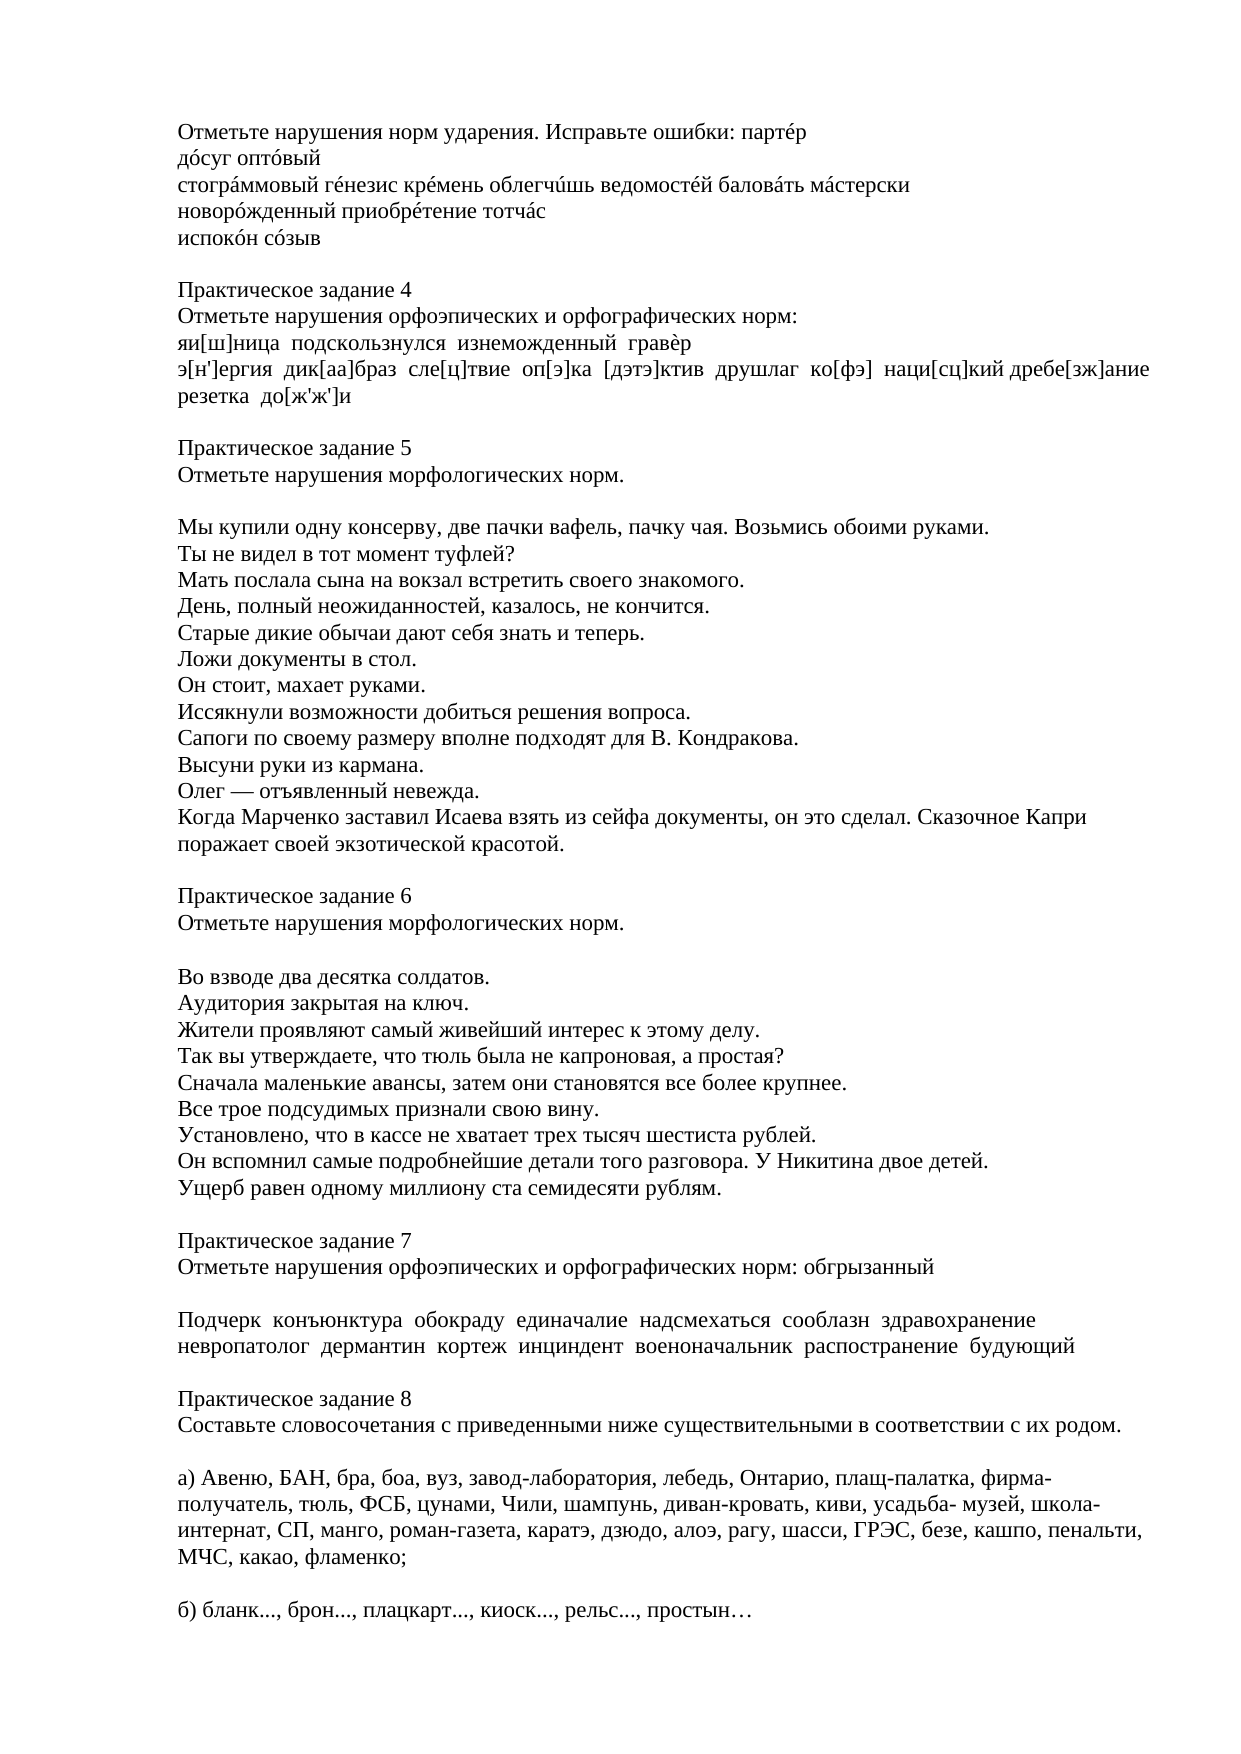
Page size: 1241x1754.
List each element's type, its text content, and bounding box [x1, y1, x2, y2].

text Отметьте нарушения норм ударения. Исправьте ошибки: партéр [177, 118, 1152, 144]
text Практическое задание 6 [177, 882, 1152, 909]
text Мы купили одну консерву, две пачки вафель, пачку чая. Возьмись обоими руками. [177, 513, 1152, 540]
text Все трое подсудимых признали свою вину. [177, 1095, 1152, 1121]
text Старые дикие обычаи дают себя знать и теперь. [177, 619, 1152, 645]
text Высуни руки из кармана. [177, 751, 1152, 777]
text Составьте словосочетания с приведенными ниже существительными в соответствии с их родом. [177, 1411, 1152, 1437]
text Сначала маленькие авансы, затем они становятся все более крупнее. [177, 1068, 1152, 1095]
text стогрáммовый гéнезис крéмень облегчúшь ведомостéй баловáть мáстерски [177, 171, 1152, 197]
text испокóн сóзыв [177, 223, 1152, 250]
text Подчерк конъюнктура обокраду единачалие надсмехаться сооблазн здравохранение невропатолог дермантин кортеж инциндент военоначальник распостранение будующий [177, 1306, 1152, 1358]
text Ты не видел в тот момент туфлей? [177, 540, 1152, 566]
text Практическое задание 5 [177, 434, 1152, 461]
text Отметьте нарушения орфоэпических и орфографических норм: [177, 303, 1152, 329]
text Отметьте нарушения морфологических норм. [177, 909, 1152, 935]
text Ущерб равен одному миллиону ста семидесяти рублям. [177, 1174, 1152, 1200]
text Ложи документы в стол. [177, 645, 1152, 672]
text Он стоит, махает руками. [177, 672, 1152, 698]
text Жители проявляют самый живейший интерес к этому делу. [177, 1016, 1152, 1042]
text Практическое задание 8 [177, 1385, 1152, 1411]
text Мать послала сына на вокзал встретить своего знакомого. [177, 566, 1152, 592]
text Сапоги по своему размеру вполне подходят для В. Кондракова. [177, 724, 1152, 751]
text Отметьте нарушения морфологических норм. [177, 461, 1152, 487]
text э[н']ергия дик[аа]браз сле[ц]твие оп[э]ка [дэтэ]ктив друшлаг ко[фэ] наци[сц]кий дребе[зж]ание резетка до[ж'ж']и [177, 355, 1152, 408]
text новорóжденный приобрéтение тотчáс [177, 197, 1152, 223]
text Аудитория закрытая на ключ. [177, 989, 1152, 1016]
text Когда Марченко заставил Исаева взять из сейфа документы, он это сделал. Сказочное Капри поражает своей экзотической красотой. [177, 803, 1152, 856]
text яи[ш]ница подскользнулся изнеможденный гравѐр [177, 329, 1152, 355]
text День, полный неожиданностей, казалось, не кончится. [177, 592, 1152, 619]
text Практическое задание 7 [177, 1227, 1152, 1253]
text Практическое задание 4 [177, 276, 1152, 303]
text Установлено, что в кассе не хватает трех тысяч шестиста рублей. [177, 1121, 1152, 1148]
text Отметьте нарушения орфоэпических и орфографических норм: обгрызанный [177, 1253, 1152, 1279]
text Иссякнули возможности добиться решения вопроса. [177, 698, 1152, 724]
text б) бланк..., брон..., плацкарт..., киоск..., рельс..., простын… [177, 1596, 1152, 1622]
text Так вы утверждаете, что тюль была не капроновая, а простая? [177, 1042, 1152, 1068]
text Во взводе два десятка солдатов. [177, 963, 1152, 989]
text Он вспомнил самые подробнейшие детали того разговора. У Никитина двое детей. [177, 1148, 1152, 1174]
text Олег — отъявленный невежда. [177, 777, 1152, 803]
text дóсуг оптóвый [177, 144, 1152, 171]
text а) Авеню, БАН, бра, боа, вуз, завод-лаборатория, лебедь, Онтарио, плащ-палатка, фирма-получатель, тюль, ФСБ, цунами, Чили, шампунь, диван-кровать, киви, усадьба- музей, школа-интернат, СП, манго, роман-газета, каратэ, дзюдо, алоэ, рагу, шасси, ГРЭС, безе, кашпо, пенальти, МЧС, какао, фламенко; [177, 1464, 1152, 1569]
